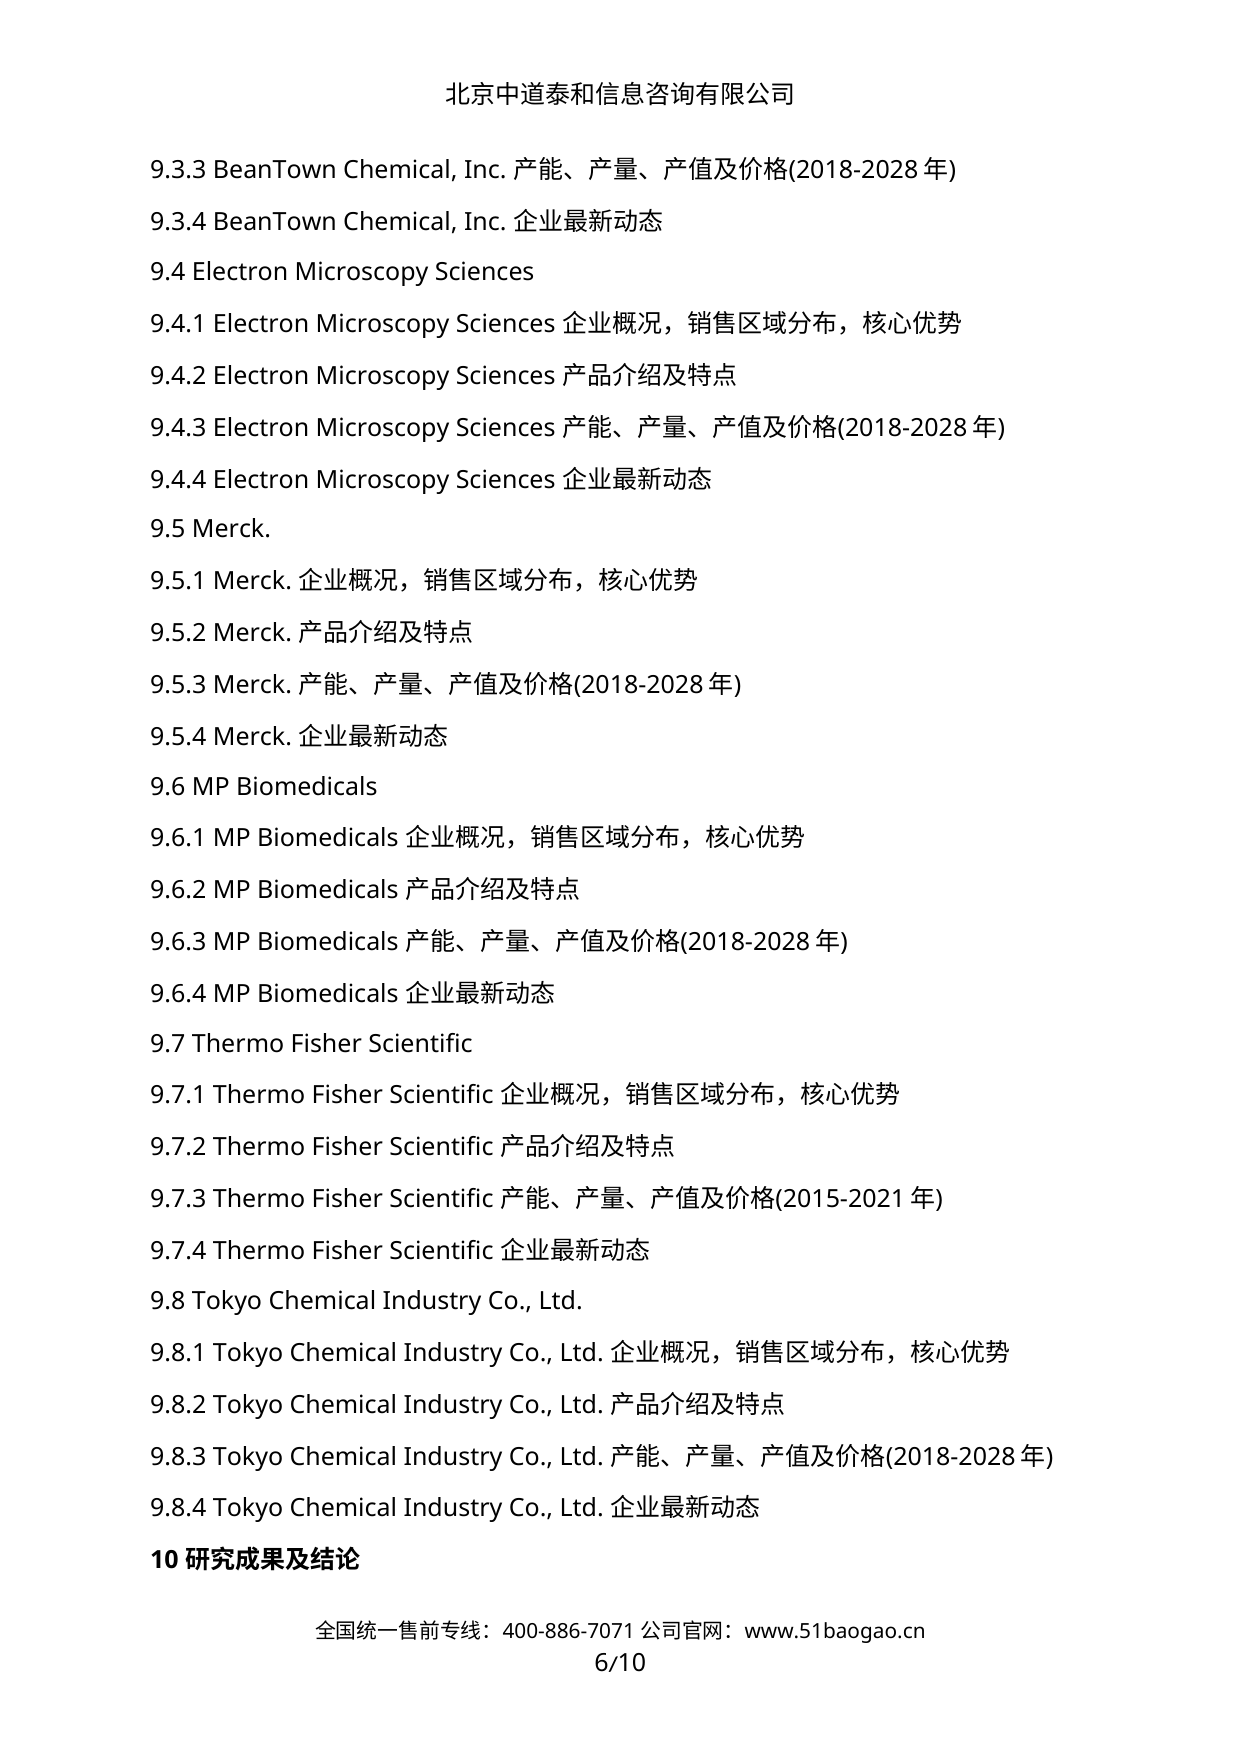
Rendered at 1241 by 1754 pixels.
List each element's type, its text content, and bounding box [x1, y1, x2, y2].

text 9.4.1 Electron Microscopy Sciences 企业概况，销售区域分布，核心优势 [150, 303, 1090, 340]
text 9.3.3 BeanTown Chemical, Inc. 产能、产量、产值及价格(2018-2028年) [150, 150, 1090, 186]
text 9.8.4 Tokyo Chemical Industry Co., Ltd. 企业最新动态 [150, 1488, 1090, 1524]
text 9.6.3 MP Biomedicals 产能、产量、产值及价格(2018-2028年) [150, 922, 1090, 958]
text 9.5.4 Merck. 企业最新动态 [150, 716, 1090, 752]
text 9.7.1 Thermo Fisher Scientific 企业概况，销售区域分布，核心优势 [150, 1075, 1090, 1111]
text 10 研究成果及结论 [150, 1540, 1090, 1576]
text 9.5.3 Merck. 产能、产量、产值及价格(2018-2028年) [150, 664, 1090, 701]
text 9.4.3 Electron Microscopy Sciences 产能、产量、产值及价格(2018-2028年) [150, 407, 1090, 443]
text 9.8.2 Tokyo Chemical Industry Co., Ltd. 产品介绍及特点 [150, 1384, 1090, 1420]
text 9.4.4 Electron Microscopy Sciences 企业最新动态 [150, 459, 1090, 495]
text 9.5.2 Merck. 产品介绍及特点 [150, 612, 1090, 649]
text 9.6.2 MP Biomedicals 产品介绍及特点 [150, 870, 1090, 906]
text 9.6.4 MP Biomedicals 企业最新动态 [150, 973, 1090, 1010]
text 9.4.2 Electron Microscopy Sciences 产品介绍及特点 [150, 355, 1090, 392]
text 9.3.4 BeanTown Chemical, Inc. 企业最新动态 [150, 202, 1090, 238]
text 9.7.2 Thermo Fisher Scientific 产品介绍及特点 [150, 1127, 1090, 1163]
text 9.8 Tokyo Chemical Industry Co., Ltd. [150, 1282, 1090, 1317]
text 9.6.1 MP Biomedicals 企业概况，销售区域分布，核心优势 [150, 818, 1090, 854]
text 9.8.1 Tokyo Chemical Industry Co., Ltd. 企业概况，销售区域分布，核心优势 [150, 1332, 1090, 1368]
text 9.5.1 Merck. 企业概况，销售区域分布，核心优势 [150, 561, 1090, 597]
text 9.7.4 Thermo Fisher Scientific 企业最新动态 [150, 1231, 1090, 1267]
text 9.4 Electron Microscopy Sciences [150, 254, 1090, 288]
text 9.6 MP Biomedicals [150, 768, 1090, 802]
text 9.7.3 Thermo Fisher Scientific 产能、产量、产值及价格(2015-2021年) [150, 1179, 1090, 1215]
text 9.7 Thermo Fisher Scientific [150, 1025, 1090, 1059]
text 9.8.3 Tokyo Chemical Industry Co., Ltd. 产能、产量、产值及价格(2018-2028年) [150, 1436, 1090, 1472]
text 9.5 Merck. [150, 511, 1090, 545]
